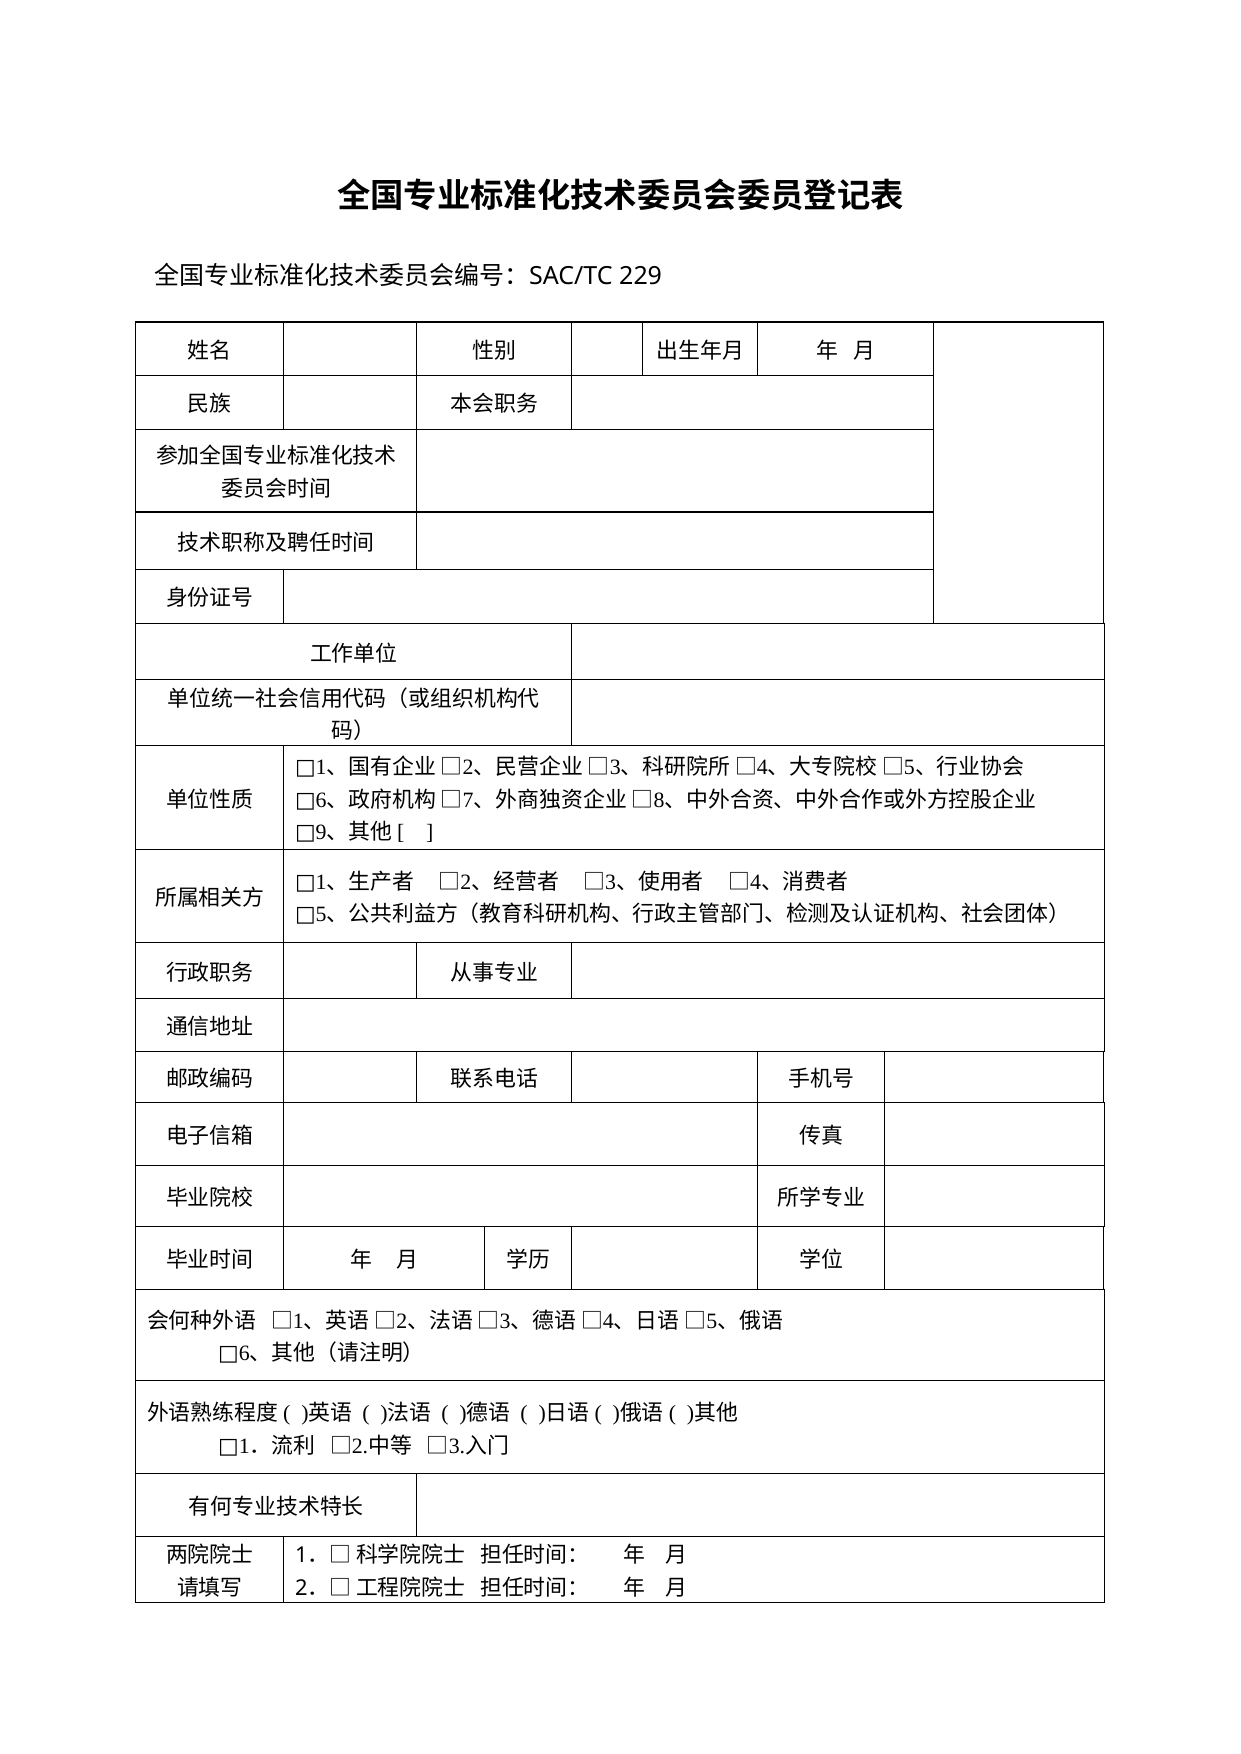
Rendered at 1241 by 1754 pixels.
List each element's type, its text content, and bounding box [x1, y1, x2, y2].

table_cell [885, 1227, 1103, 1288]
table_cell [572, 680, 1104, 745]
table_cell 从事专业 [417, 943, 571, 998]
table_cell [417, 1474, 1104, 1536]
table_cell [572, 1052, 757, 1102]
table_cell 两院院士 请填写 [136, 1537, 283, 1602]
table_header 姓名 [136, 323, 283, 375]
table_cell [572, 943, 1104, 998]
table_header [934, 323, 1103, 622]
table_cell [417, 513, 933, 568]
table_cell [572, 376, 933, 428]
text 全国专业标准化技术委员会编号：SAC/TC 229 [120, 241, 1110, 306]
table_cell 所学专业 [758, 1166, 884, 1226]
table_cell 本会职务 [417, 376, 571, 428]
table_cell [284, 1052, 416, 1102]
table_cell 所属相关方 [136, 850, 283, 942]
table_cell 行政职务 [136, 943, 283, 998]
table_cell 技术职称及聘任时间 [136, 513, 416, 568]
table_cell 年 月 [284, 1227, 484, 1288]
table_cell 1．□ 科学院院士 担任时间： 年 月 2．□ 工程院院士 担任时间： 年 月 [284, 1537, 1104, 1602]
table_cell 通信地址 [136, 999, 283, 1051]
table_cell [885, 1052, 1103, 1102]
table_cell [572, 624, 1104, 679]
table_cell 身份证号 [136, 570, 283, 622]
table_cell 毕业时间 [136, 1227, 283, 1288]
table_header 出生年月 [643, 323, 757, 375]
table_cell 邮政编码 [136, 1052, 283, 1102]
table_cell [284, 1166, 757, 1226]
table_cell [284, 570, 933, 622]
table_cell 外语熟练程度 ( )英语 ( )法语 ( )德语 ( )日语 ( )俄语 ( )其他 □1．流利 □2.中等 □3.入门 [136, 1381, 1104, 1473]
table_cell [885, 1166, 1104, 1226]
table_cell 会何种外语 □1、英语 □2、法语 □3、德语 □4、日语 □5、俄语 □6、其他（请注明） [136, 1290, 1104, 1380]
table_cell [885, 1103, 1104, 1165]
table_cell 毕业院校 [136, 1166, 283, 1226]
table_cell [284, 999, 1104, 1051]
table_cell 联系电话 [417, 1052, 571, 1102]
table_cell 单位性质 [136, 746, 283, 849]
table_header 年 月 [758, 323, 933, 375]
table_cell [417, 430, 933, 511]
table_cell 手机号 [758, 1052, 884, 1102]
table_cell 工作单位 [136, 624, 571, 679]
table_header [572, 323, 642, 375]
table_cell 参加全国专业标准化技术委员会时间 [136, 430, 416, 511]
table_cell [284, 1103, 757, 1165]
table_cell 传真 [758, 1103, 884, 1165]
table_cell 民族 [136, 376, 283, 428]
table_cell □1、生产者 □2、经营者 □3、使用者 □4、消费者 □5、公共利益方（教育科研机构、行政主管部门、检测及认证机构、社会团体） [284, 850, 1104, 942]
table_cell 有何专业技术特长 [136, 1474, 416, 1536]
table_header [284, 323, 416, 375]
table_cell 学位 [758, 1227, 884, 1288]
table_header 性别 [417, 323, 571, 375]
table_cell [572, 1227, 757, 1288]
table_cell [284, 943, 416, 998]
table_cell [284, 376, 416, 428]
table_cell 单位统一社会信用代码（或组织机构代码） [136, 680, 571, 745]
table_cell 电子信箱 [136, 1103, 283, 1165]
table_cell □1、国有企业 □2、民营企业 □3、科研院所 □4、大专院校 □5、行业协会 □6、政府机构 □7、外商独资企业 □8、中外合资、中外合作或外方控股企业 □9、其他 [ ] [284, 746, 1104, 849]
text 全国专业标准化技术委员会委员登记表 [130, 161, 1110, 226]
table_cell 学历 [485, 1227, 571, 1288]
